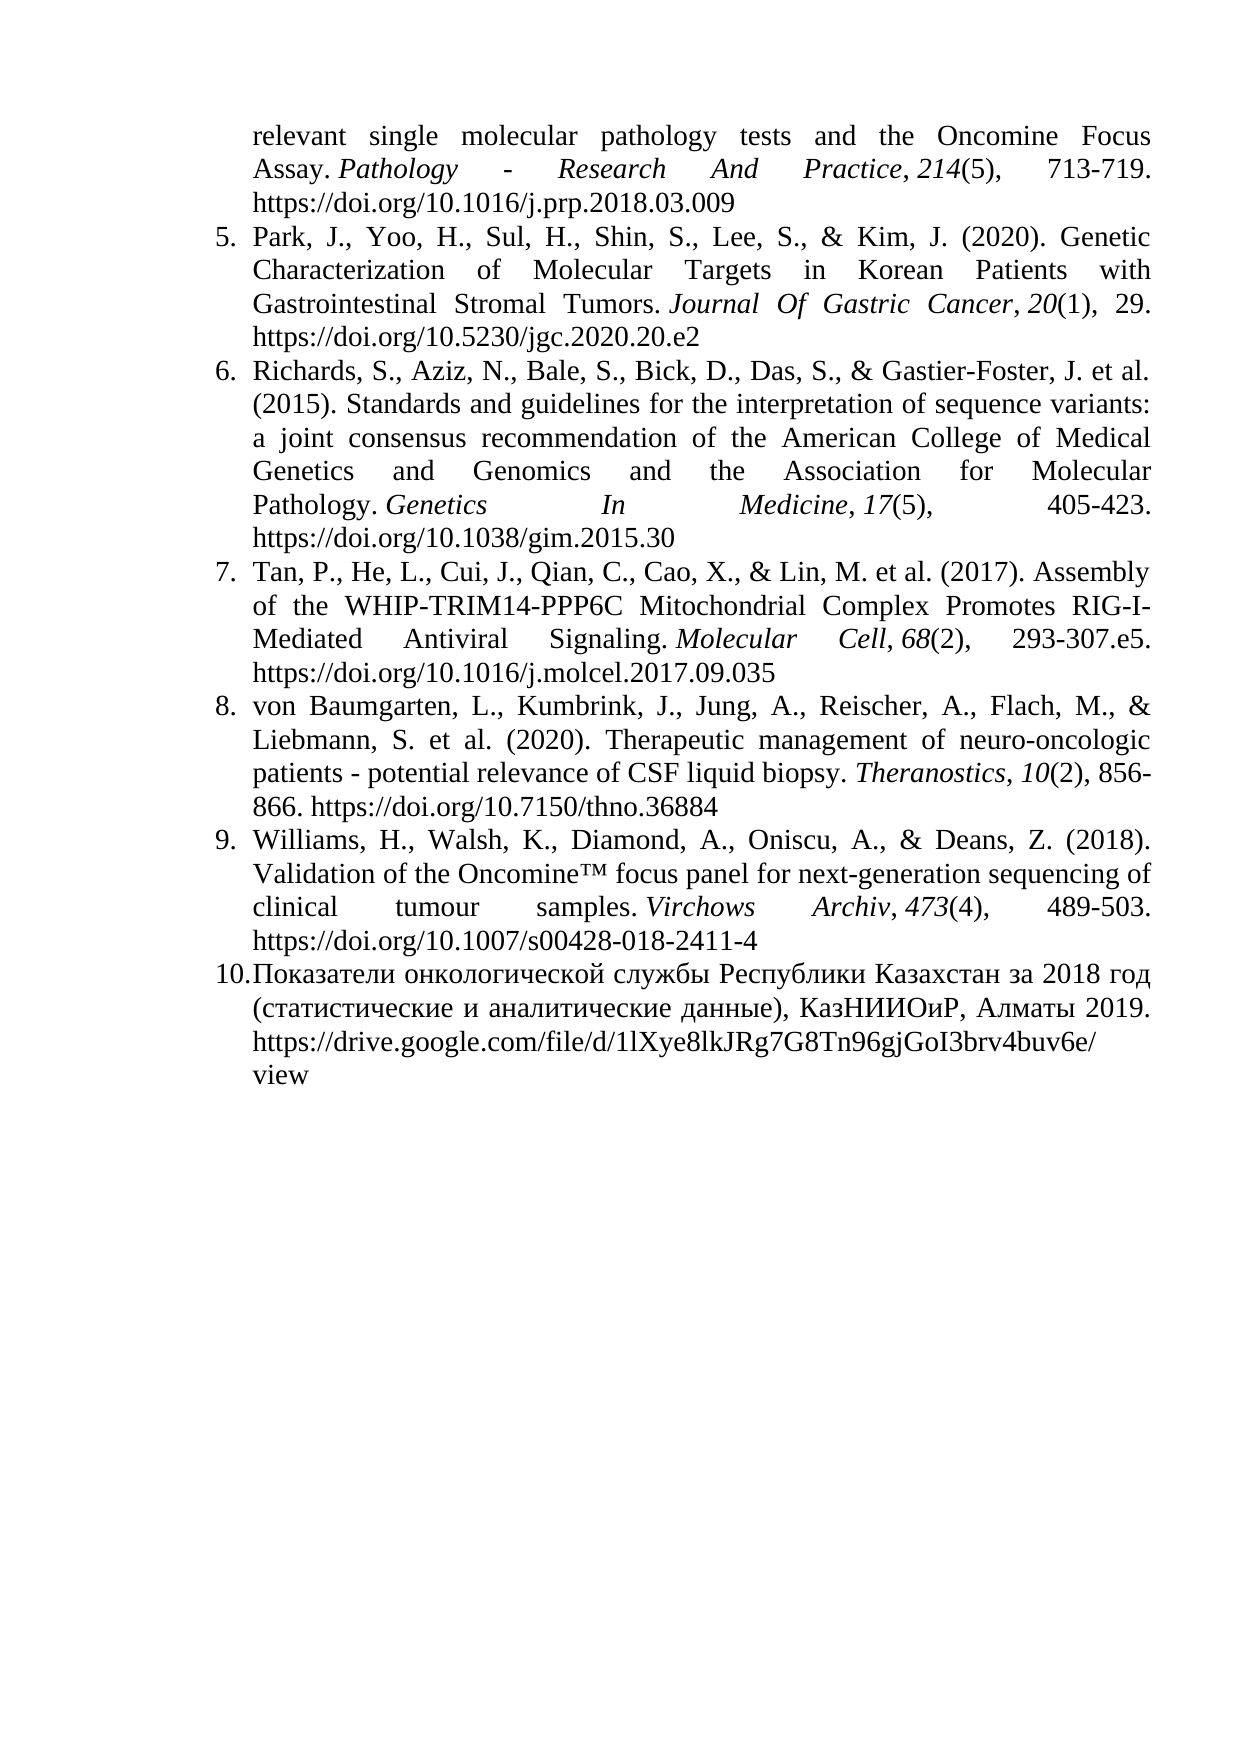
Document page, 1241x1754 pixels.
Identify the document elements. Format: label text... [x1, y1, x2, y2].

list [215, 118, 1152, 219]
list Richards, S., Aziz, N., Bale, S., Bick, D., Das, S., & Gastier-Foster, J. et al. (2015). Standards and guidelines for the interpretation of sequence variants: a joint consensus recommendation of the American College of Medical Genetics and Genomics and the Association for Molecular Pathology. Genetics In Medicine, 17(5), 405-423. https://doi.org/10.1038/gim.2015.30 [215, 353, 1152, 554]
list Показатели онкологической службы Республики Казахстан за 2018 год (статистические и аналитические данные), КазНИИОиР, Алматы 2019. https://drive.google.com/file/d/1lXye8lkJRg7G8Tn96gjGoI3brv4buv6e/view [215, 957, 1152, 1091]
list Williams, H., Walsh, K., Diamond, A., Oniscu, A., & Deans, Z. (2018). Validation of the Oncomine™ focus panel for next-generation sequencing of clinical tumour samples. Virchows Archiv, 473(4), 489-503. https://doi.org/10.1007/s00428-018-2411-4 [215, 822, 1152, 957]
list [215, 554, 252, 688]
list Tan, P., He, L., Cui, J., Qian, C., Cao, X., & Lin, M. et al. (2017). Assembly of the WHIP-TRIM14-PPP6C Mitochondrial Complex Promotes RIG-I-Mediated Antiviral Signaling. Molecular Cell, 68(2), 293-307.e5. https://doi.org/10.1016/j.molcel.2017.09.035 [676, 621, 1152, 688]
list Park, J., Yoo, H., Sul, H., Shin, S., Lee, S., & Kim, J. (2020). Genetic Characterization of Molecular Targets in Korean Patients with Gastrointestinal Stromal Tumors. Journal Of Gastric Cancer, 20(1), 29. https://doi.org/10.5230/jgc.2020.20.e2 [215, 219, 1152, 353]
list von Baumgarten, L., Kumbrink, J., Jung, A., Reischer, A., Flach, M., & Liebmann, S. et al. (2020). Therapeutic management of neuro-oncologic patients - potential relevance of CSF liquid biopsy. Theranostics, 10(2), 856-866. https://doi.org/10.7150/thno.36884 [215, 688, 1152, 822]
